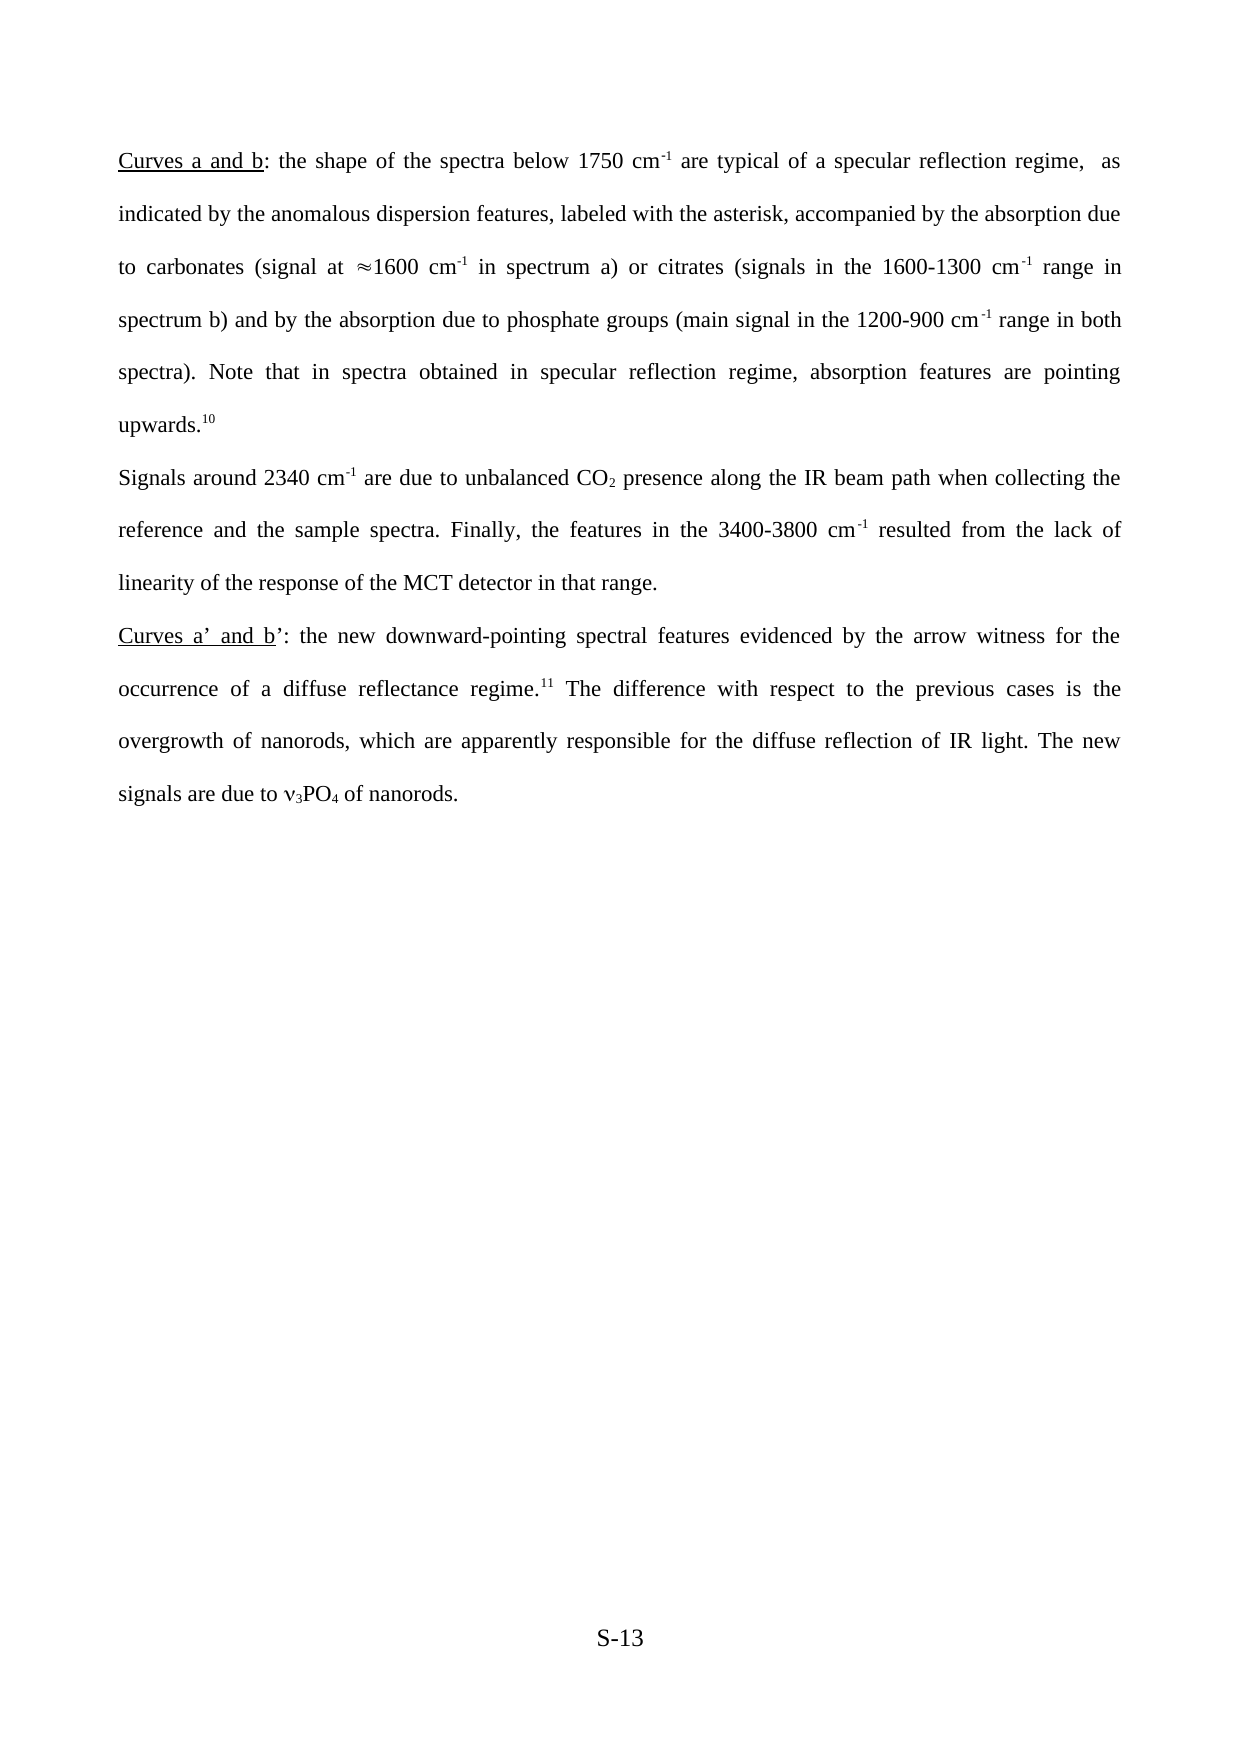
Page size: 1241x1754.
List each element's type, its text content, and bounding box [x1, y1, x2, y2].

text Curves a and b: the shape of the spectra below 1750 cm1 are typical of a specular reflection regime, as indicated by the anomalous dispersion features, labeled with the asterisk, accompanied by the absorption due to carbonates (signal at 1600 cm-1 in spectrum a) or citrates (signals in the 1600-1300 cm-1 range in spectrum b) and by the absorption due to phosphate groups (main signal in the 1200-900 cm-1 range in both spectra). Note that in spectra obtained in specular reflection regime, absorption features are pointing upwards.10 [118, 148, 1122, 437]
text Signals around 2340 cm-1 are due to unbalanced CO2 presence along the IR beam path when collecting the reference and the sample spectra. Finally, the features in the 3400-3800 cm-1 resulted from the lack of linearity of the response of the MCT detector in that range. [118, 464, 1122, 596]
text Curves a’ and b’: the new downward-pointing spectral features evidenced by the arrow witness for the occurrence of a diffuse reflectance regime.11 The difference with respect to the previous cases is the overgrowth of nanorods, which are apparently responsible for the diffuse reflection of IR light. The new signals are due to PO4 of nanorods. [118, 622, 1122, 806]
